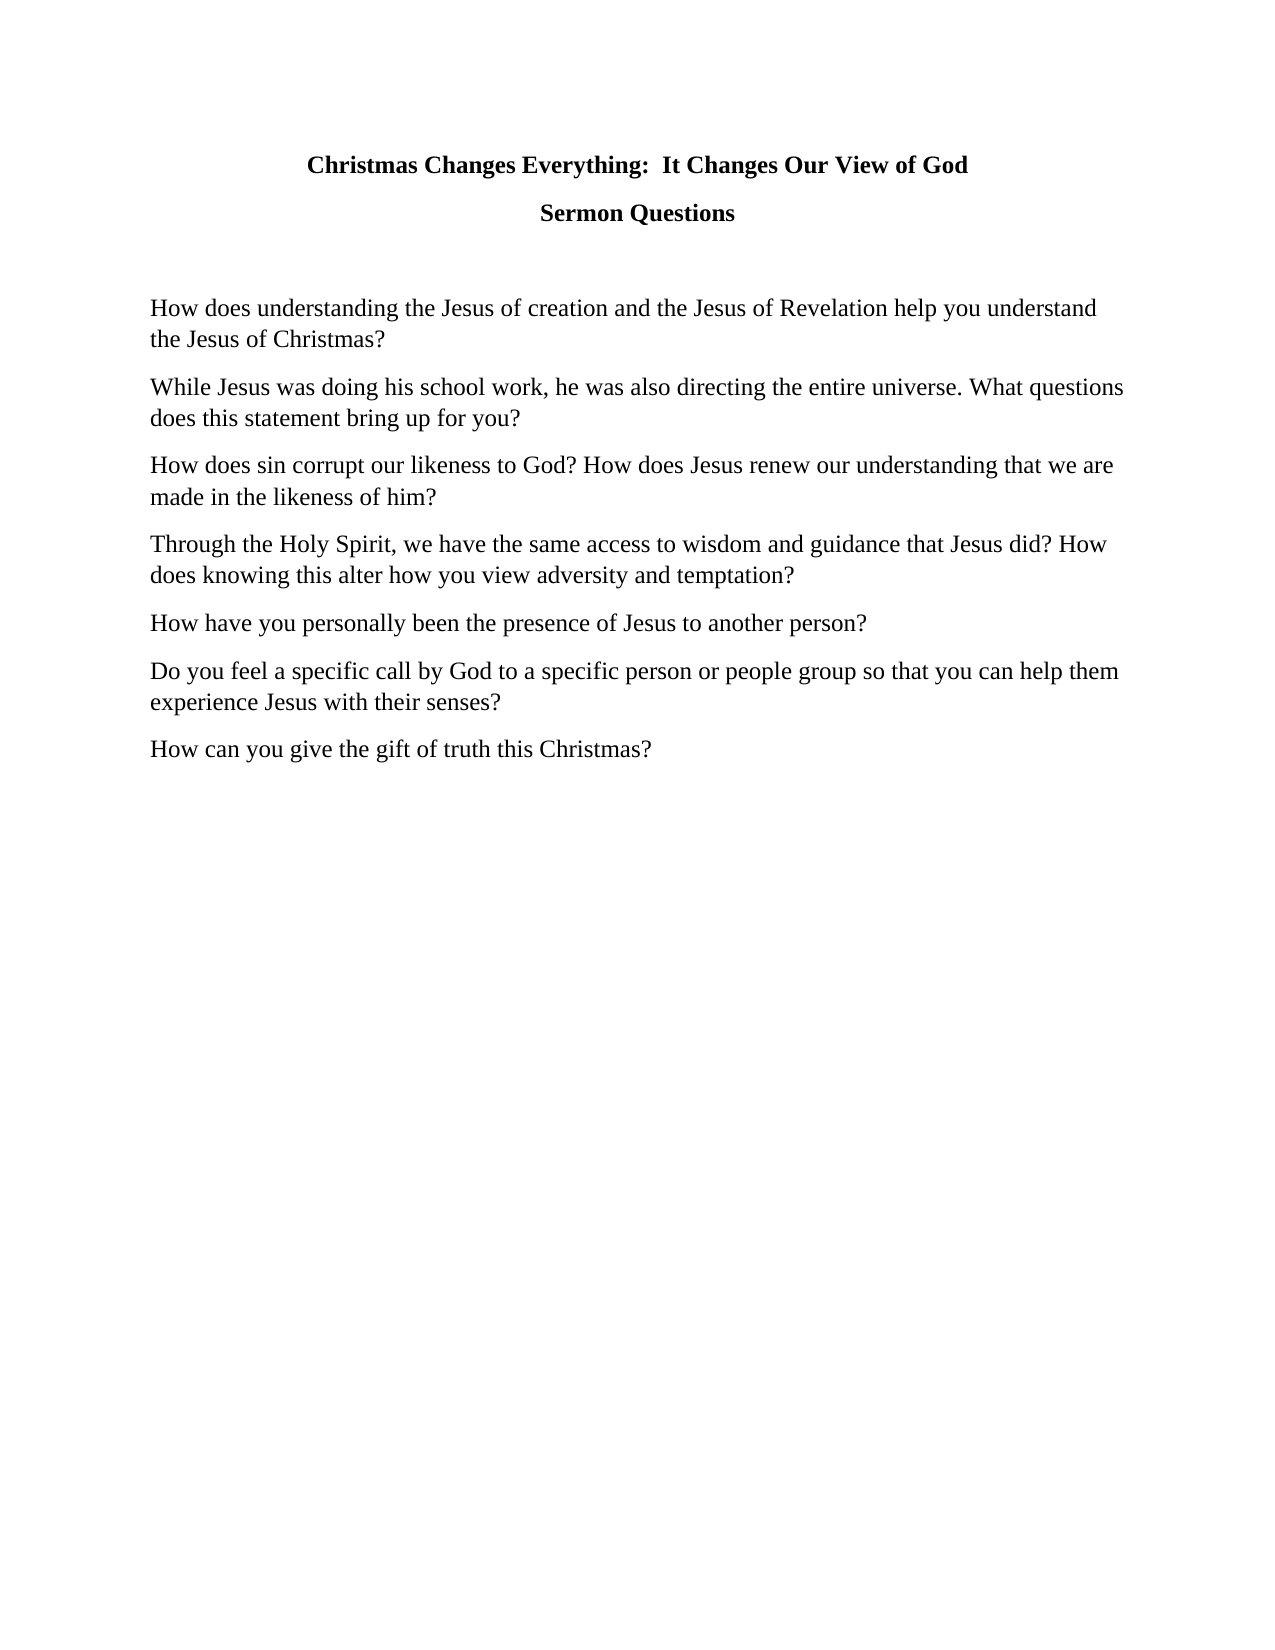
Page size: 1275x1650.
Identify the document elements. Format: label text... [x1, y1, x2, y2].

text How have you personally been the presence of Jesus to another person? [150, 608, 1125, 637]
text How does sin corrupt our likeness to God? How does Jesus renew our understanding that we are made in the likeness of him? [150, 451, 1125, 510]
text Through the Holy Spirit, we have the same access to wisdom and guidance that Jesus did? How does knowing this alter how you view adversity and temptation? [150, 529, 1125, 589]
text How can you give the gift of truth this Christmas? [150, 734, 1125, 763]
text Christmas Changes Everything: It Changes Our View of God [150, 150, 1125, 179]
text How does understanding the Jesus of creation and the Jesus of Revelation help you understand the Jesus of Christmas? [150, 293, 1125, 353]
text While Jesus was doing his school work, he was also directing the entire universe. What questions does this statement bring up for you? [150, 372, 1125, 432]
text Sermon Questions [150, 198, 1125, 226]
text Do you feel a specific call by God to a specific person or people group so that you can help them experience Jesus with their senses? [150, 656, 1125, 716]
